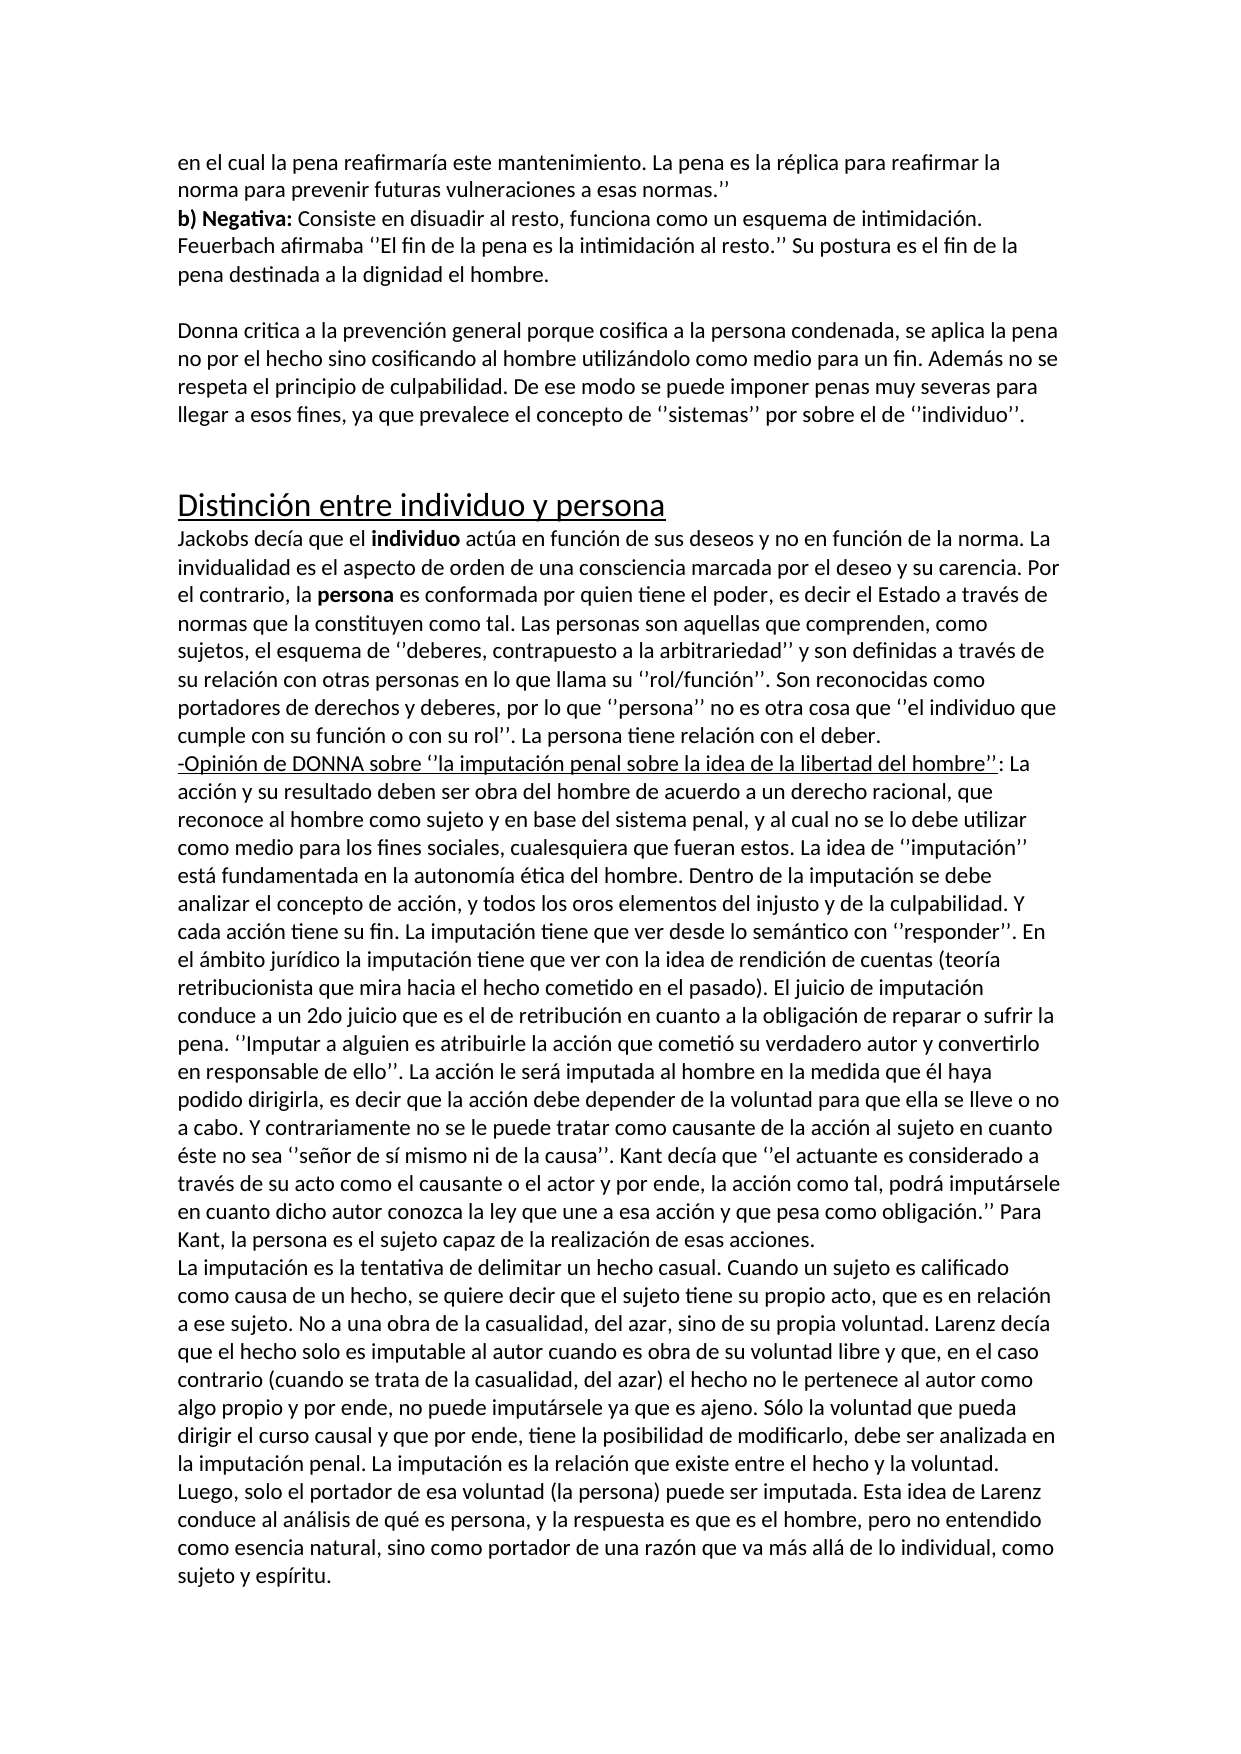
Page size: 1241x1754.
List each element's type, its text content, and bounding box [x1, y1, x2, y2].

text b) Negativa: Consiste en disuadir al resto, funciona como un esquema de intimidación. Feuerbach afirmaba ‘’El fin de la pena es la intimidación al resto.’’ Su postura es el fin de la pena destinada a la dignidad el hombre. [177, 204, 1063, 288]
text -Opinión de DONNA sobre ‘’la imputación penal sobre la idea de la libertad del hombre’’: La acción y su resultado deben ser obra del hombre de acuerdo a un derecho racional, que reconoce al hombre como sujeto y en base del sistema penal, y al cual no se lo debe utilizar como medio para los fines sociales, cualesquiera que fueran estos. La idea de ‘’imputación’’ está fundamentada en la autonomía ética del hombre. Dentro de la imputación se debe analizar el concepto de acción, y todos los oros elementos del injusto y de la culpabilidad. Y cada acción tiene su fin. La imputación tiene que ver desde lo semántico con ‘’responder’’. En el ámbito jurídico la imputación tiene que ver con la idea de rendición de cuentas (teoría retribucionista que mira hacia el hecho cometido en el pasado). El juicio de imputación conduce a un 2do juicio que es el de retribución en cuanto a la obligación de reparar o sufrir la pena. ‘’Imputar a alguien es atribuirle la acción que cometió su verdadero autor y convertirlo en responsable de ello’’. La acción le será imputada al hombre en la medida que él haya podido dirigirla, es decir que la acción debe depender de la voluntad para que ella se lleve o no a cabo. Y contrariamente no se le puede tratar como causante de la acción al sujeto en cuanto éste no sea ‘’señor de sí mismo ni de la causa’’. Kant decía que ‘’el actuante es considerado a través de su acto como el causante o el actor y por ende, la acción como tal, podrá imputársele en cuanto dicho autor conozca la ley que une a esa acción y que pesa como obligación.’’ Para Kant, la persona es el sujeto capaz de la realización de esas acciones. [177, 749, 1063, 1253]
text Jackobs decía que el individuo actúa en función de sus deseos y no en función de la norma. La invidualidad es el aspecto de orden de una consciencia marcada por el deseo y su carencia. Por el contrario, la persona es conformada por quien tiene el poder, es decir el Estado a través de normas que la constituyen como tal. Las personas son aquellas que comprenden, como sujetos, el esquema de ‘’deberes, contrapuesto a la arbitrariedad’’ y son definidas a través de su relación con otras personas en lo que llama su ‘’rol/función’’. Son reconocidas como portadores de derechos y deberes, por lo que ‘’persona’’ no es otra cosa que ‘’el individuo que cumple con su función o con su rol’’. La persona tiene relación con el deber. [177, 524, 1063, 749]
text Donna critica a la prevención general porque cosifica a la persona condenada, se aplica la pena no por el hecho sino cosificando al hombre utilizándolo como medio para un fin. Además no se respeta el principio de culpabilidad. De ese modo se puede imponer penas muy severas para llegar a esos fines, ya que prevalece el concepto de ‘’sistemas’’ por sobre el de ‘’individuo’’. [177, 316, 1063, 428]
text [177, 148, 1063, 204]
text Distinción entre individuo y persona [177, 484, 1063, 524]
text La imputación es la tentativa de delimitar un hecho casual. Cuando un sujeto es calificado como causa de un hecho, se quiere decir que el sujeto tiene su propio acto, que es en relación a ese sujeto. No a una obra de la casualidad, del azar, sino de su propia voluntad. Larenz decía que el hecho solo es imputable al autor cuando es obra de su voluntad libre y que, en el caso contrario (cuando se trata de la casualidad, del azar) el hecho no le pertenece al autor como algo propio y por ende, no puede imputársele ya que es ajeno. Sólo la voluntad que pueda dirigir el curso causal y que por ende, tiene la posibilidad de modificarlo, debe ser analizada en la imputación penal. La imputación es la relación que existe entre el hecho y la voluntad. Luego, solo el portador de esa voluntad (la persona) puede ser imputada. Esta idea de Larenz conduce al análisis de qué es persona, y la respuesta es que es el hombre, pero no entendido como esencia natural, sino como portador de una razón que va más allá de lo individual, como sujeto y espíritu. [177, 1253, 1063, 1589]
